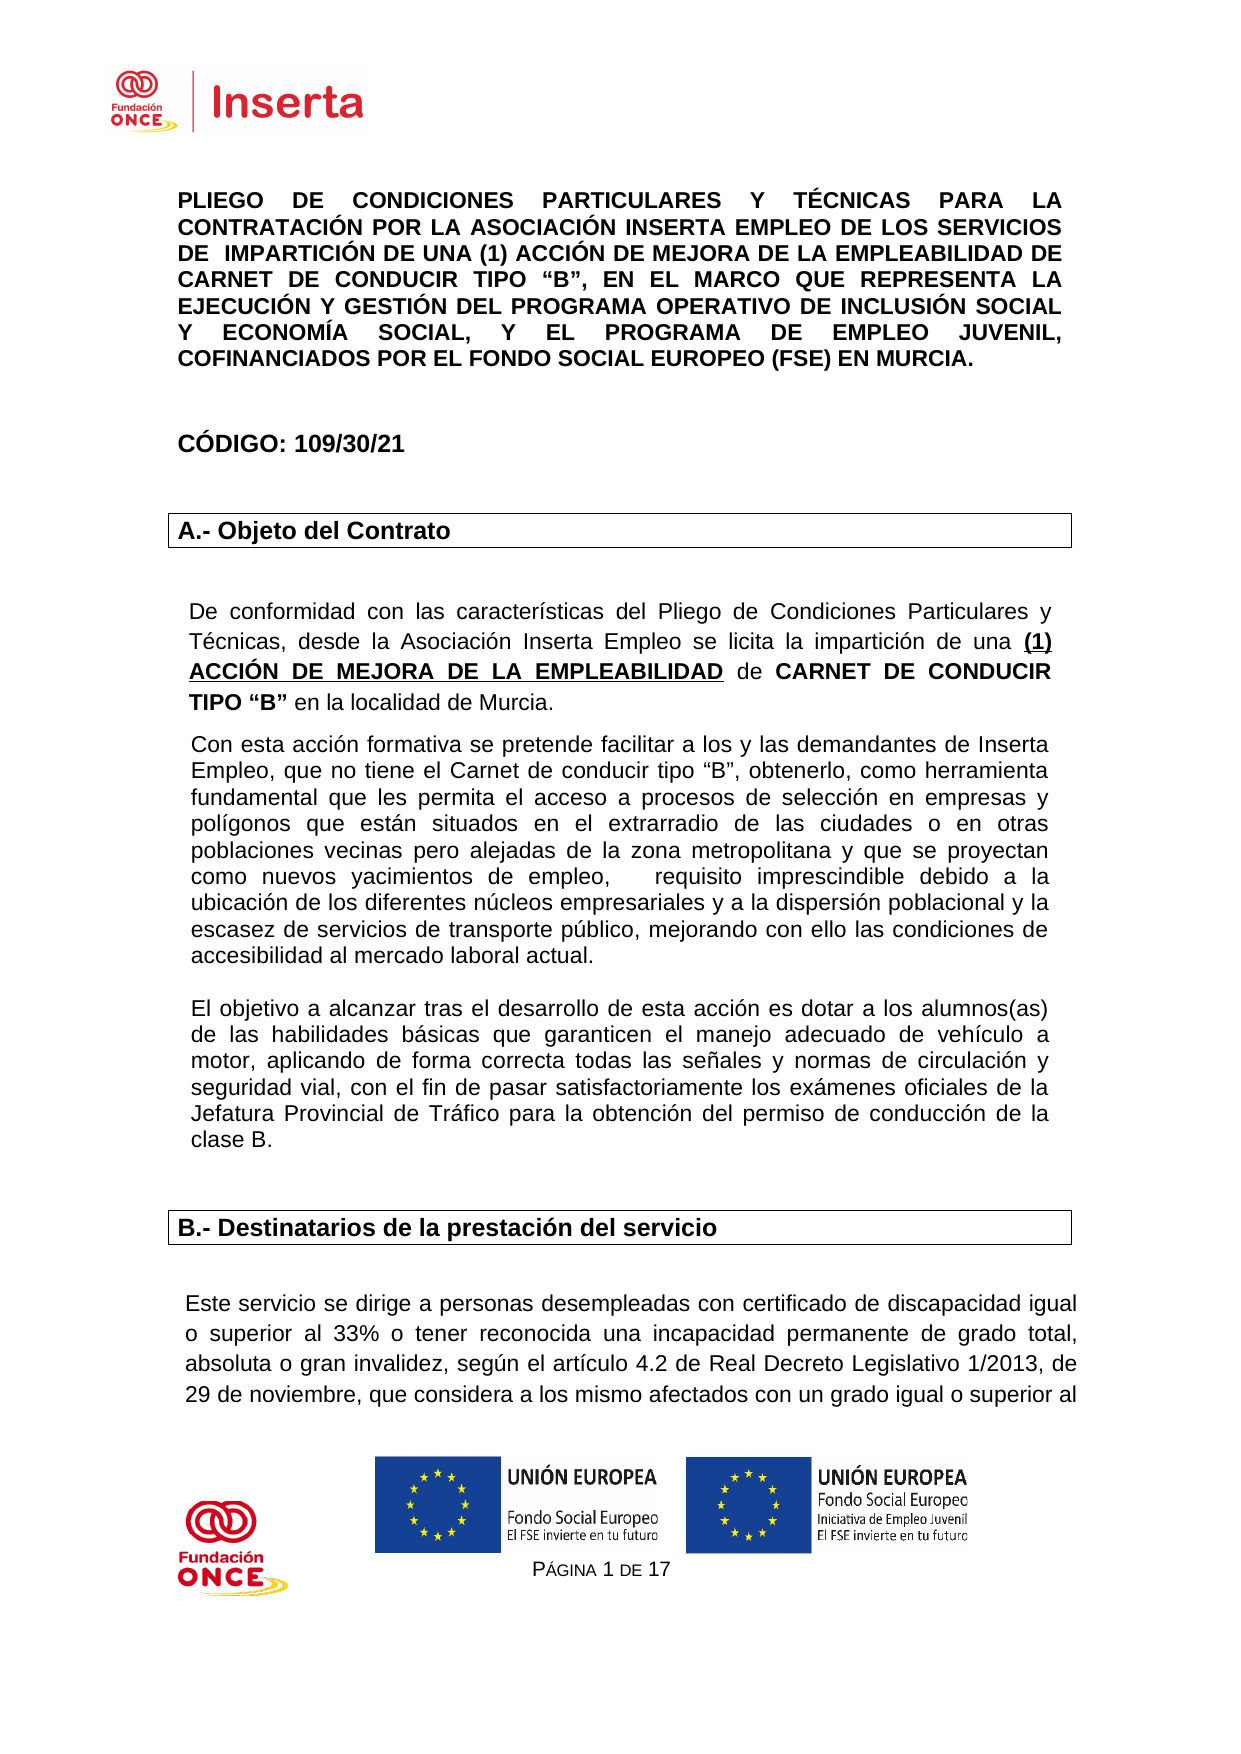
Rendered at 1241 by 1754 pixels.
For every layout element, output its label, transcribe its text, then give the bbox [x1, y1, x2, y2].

picture [177, 1501, 288, 1596]
table_header De conformidad con las características del Pliego de Condiciones Particulares y Técnicas, desde la Asociación Inserta Empleo se licita la impartición de una (1) ACCIÓN DE MEJORA DE LA EMPLEABILIDAD de CARNET DE CONDUCIR TIPO “B” en la localidad de Murcia. Con esta acción formativa se pretende facilitar a los y las demandantes de Inserta Empleo, que no tiene el Carnet de conducir tipo “B”, obtenerlo, como herramienta fundamental que les permita el acceso a procesos de selección en empresas y polígonos que están situados en el extrarradio de las ciudades o en otras poblaciones vecinas pero alejadas de la zona metropolitana y que se proyectan como nuevos yacimientos de empleo, requisito imprescindible debido a la ubicación de los diferentes núcleos empresariales y a la dispersión poblacional y la escasez de servicios de transporte público, mejorando con ello las condiciones de accesibilidad al mercado laboral actual. El objetivo a alcanzar tras el desarrollo de esta acción es dotar a los alumnos(as) de las habilidades básicas que garanticen el manejo adecuado de vehículo a motor, aplicando de forma correcta todas las señales y normas de circulación y seguridad vial, con el fin de pasar satisfactoriamente los exámenes oficiales de la Jefatura Provincial de Tráfico para la obtención del permiso de conducción de la clase B. [177, 579, 1063, 1210]
picture [372, 1454, 658, 1556]
text CÓDIGO: 109/30/21 [177, 429, 1063, 458]
picture [683, 1453, 968, 1556]
text A.- Objeto del Contrato [169, 514, 1071, 547]
picture [104, 63, 368, 137]
text PLIEGO DE CONDICIONES PARTICULARES Y TÉCNICAS PARA LA CONTRATACIÓN POR LA ASOCIACIÓN INSERTA EMPLEO DE LOS SERVICIOS DE IMPARTICIÓN DE UNA (1) ACCIÓN DE MEJORA DE LA EMPLEABILIDAD DE CARNET DE CONDUCIR TIPO “B”, EN EL MARCO QUE REPRESENTA LA EJECUCIÓN Y GESTIÓN DEL PROGRAMA OPERATIVO DE INCLUSIÓN SOCIAL Y ECONOMÍA SOCIAL, Y EL PROGRAMA DE EMPLEO JUVENIL, COFINANCIADOS POR EL FONDO SOCIAL EUROPEO (FSE) EN MURCIA. [177, 187, 1063, 372]
text B.- Destinatarios de la prestación del servicio [169, 1211, 1071, 1244]
